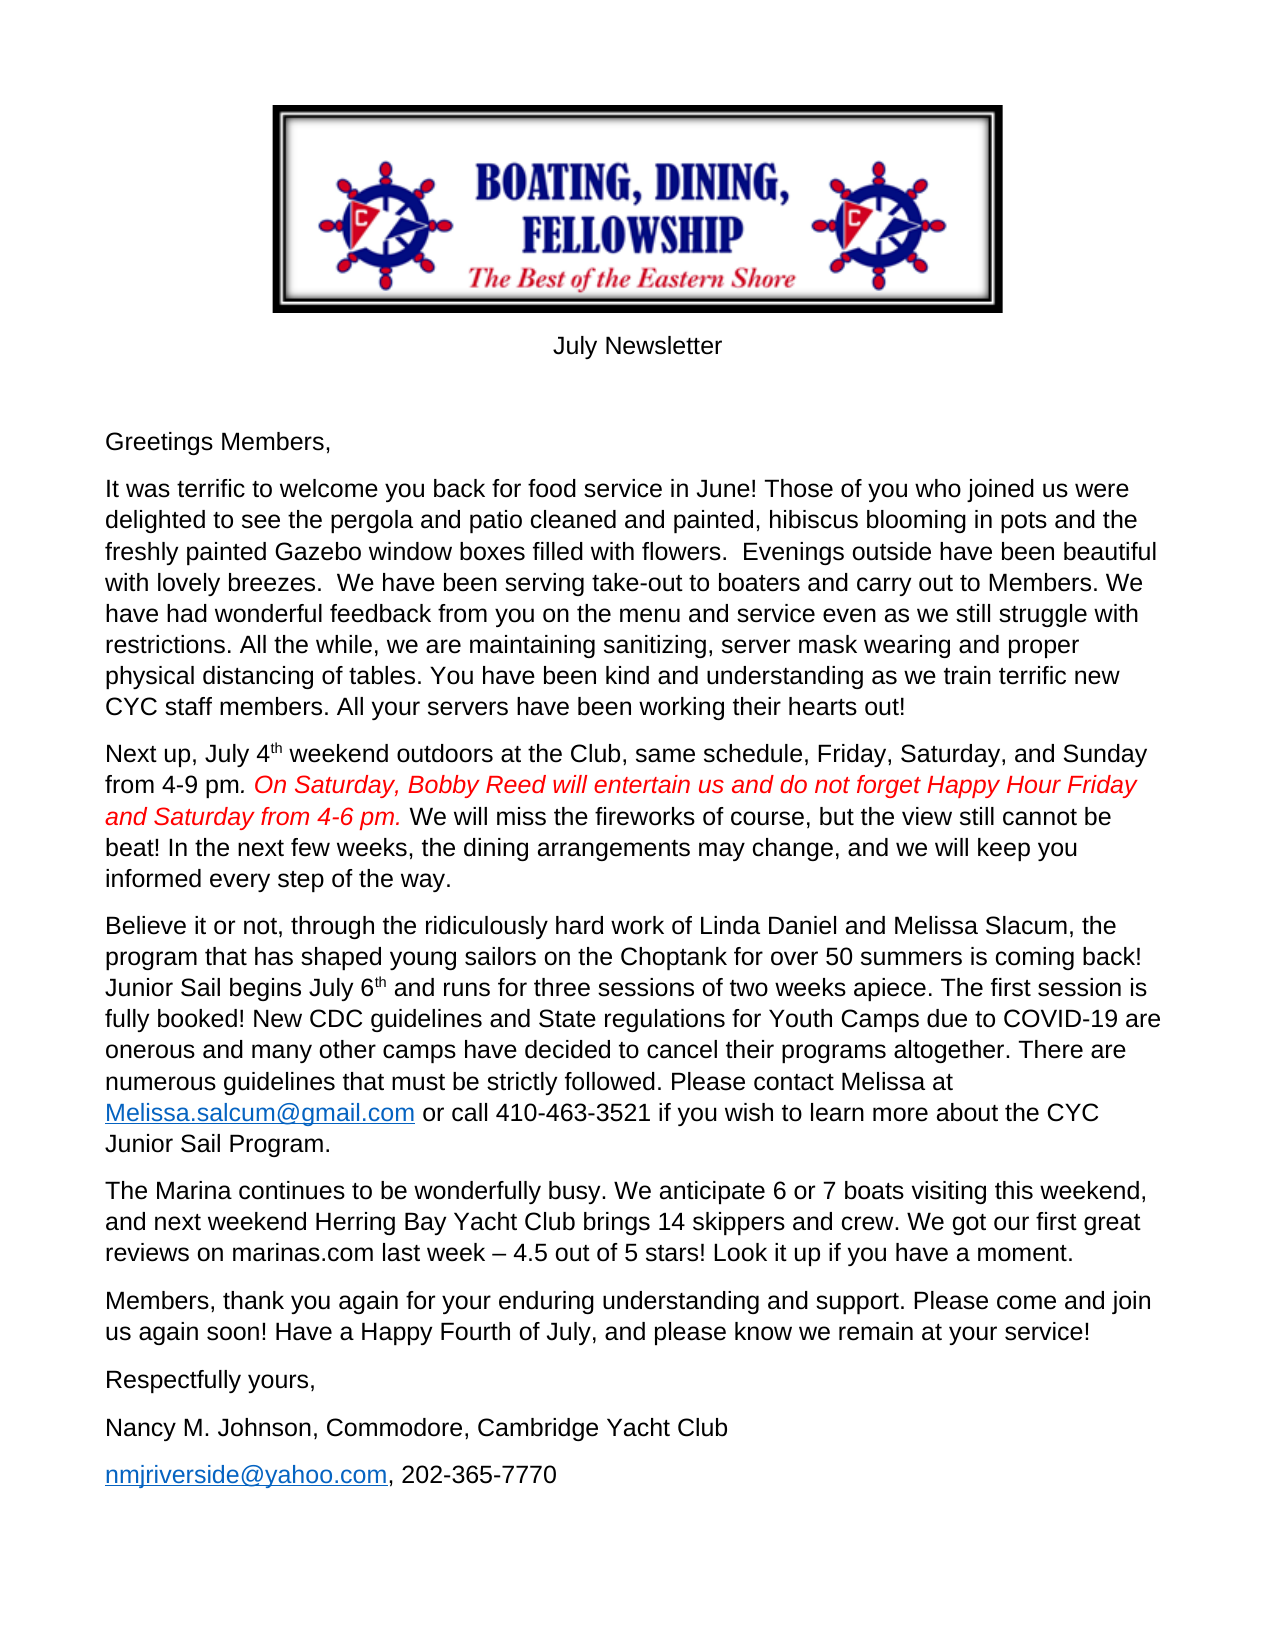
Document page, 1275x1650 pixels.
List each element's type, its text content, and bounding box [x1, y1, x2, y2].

text Members, thank you again for your enduring understanding and support. Please come and join us again soon! Have a Happy Fourth of July, and please know we remain at your service! [105, 1286, 1170, 1346]
text Respectfully yours, [105, 1365, 1170, 1394]
text Next up, July 4th weekend outdoors at the Club, same schedule, Friday, Saturday, and Sunday from 4-9 pm. On Saturday, Bobby Reed will entertain us and do not forget Happy Hour Friday and Saturday from 4-6 pm. We will miss the fireworks of course, but the view still cannot be beat! In the next few weeks, the dining arrangements may change, and we will keep you informed every step of the way. [105, 739, 1170, 892]
text Greetings Members, [105, 427, 1170, 456]
text nmjriverside@yahoo.com, 202-365-7770 [105, 1460, 1170, 1489]
text Nancy M. Johnson, Commodore, Cambridge Yacht Club [105, 1413, 1170, 1441]
picture [272, 105, 1003, 313]
text It was terrific to welcome you back for food service in June! Those of you who joined us were delighted to see the pergola and patio cleaned and painted, hibiscus blooming in pots and the freshly painted Gazebo window boxes filled with flowers. Evenings outside have been beautiful with lovely breezes. We have been serving take-out to boaters and carry out to Members. We have had wonderful feedback from you on the menu and service even as we still struggle with restrictions. All the while, we are maintaining sanitizing, server mask wearing and proper physical distancing of tables. You have been kind and understanding as we train terrific new CYC staff members. All your servers have been working their hearts out! [105, 474, 1170, 721]
text Believe it or not, through the ridiculously hard work of Linda Daniel and Melissa Slacum, the program that has shaped young sailors on the Choptank for over 50 summers is coming back! Junior Sail begins July 6th and runs for three sessions of two weeks apiece. The first session is fully booked! New CDC guidelines and State regulations for Youth Camps due to COVID-19 are onerous and many other camps have decided to cancel their programs altogether. There are numerous guidelines that must be strictly followed. Please contact Melissa at Melissa.salcum@gmail.com or call 410-463-3521 if you wish to learn more about the CYC Junior Sail Program. [105, 911, 1170, 1157]
text The Marina continues to be wonderfully busy. We anticipate 6 or 7 boats visiting this weekend, and next weekend Herring Bay Yacht Club brings 14 skippers and crew. We got our first great reviews on marinas.com last week – 4.5 out of 5 stars! Look it up if you have a moment. [105, 1176, 1170, 1267]
text July Newsletter [105, 331, 1170, 360]
